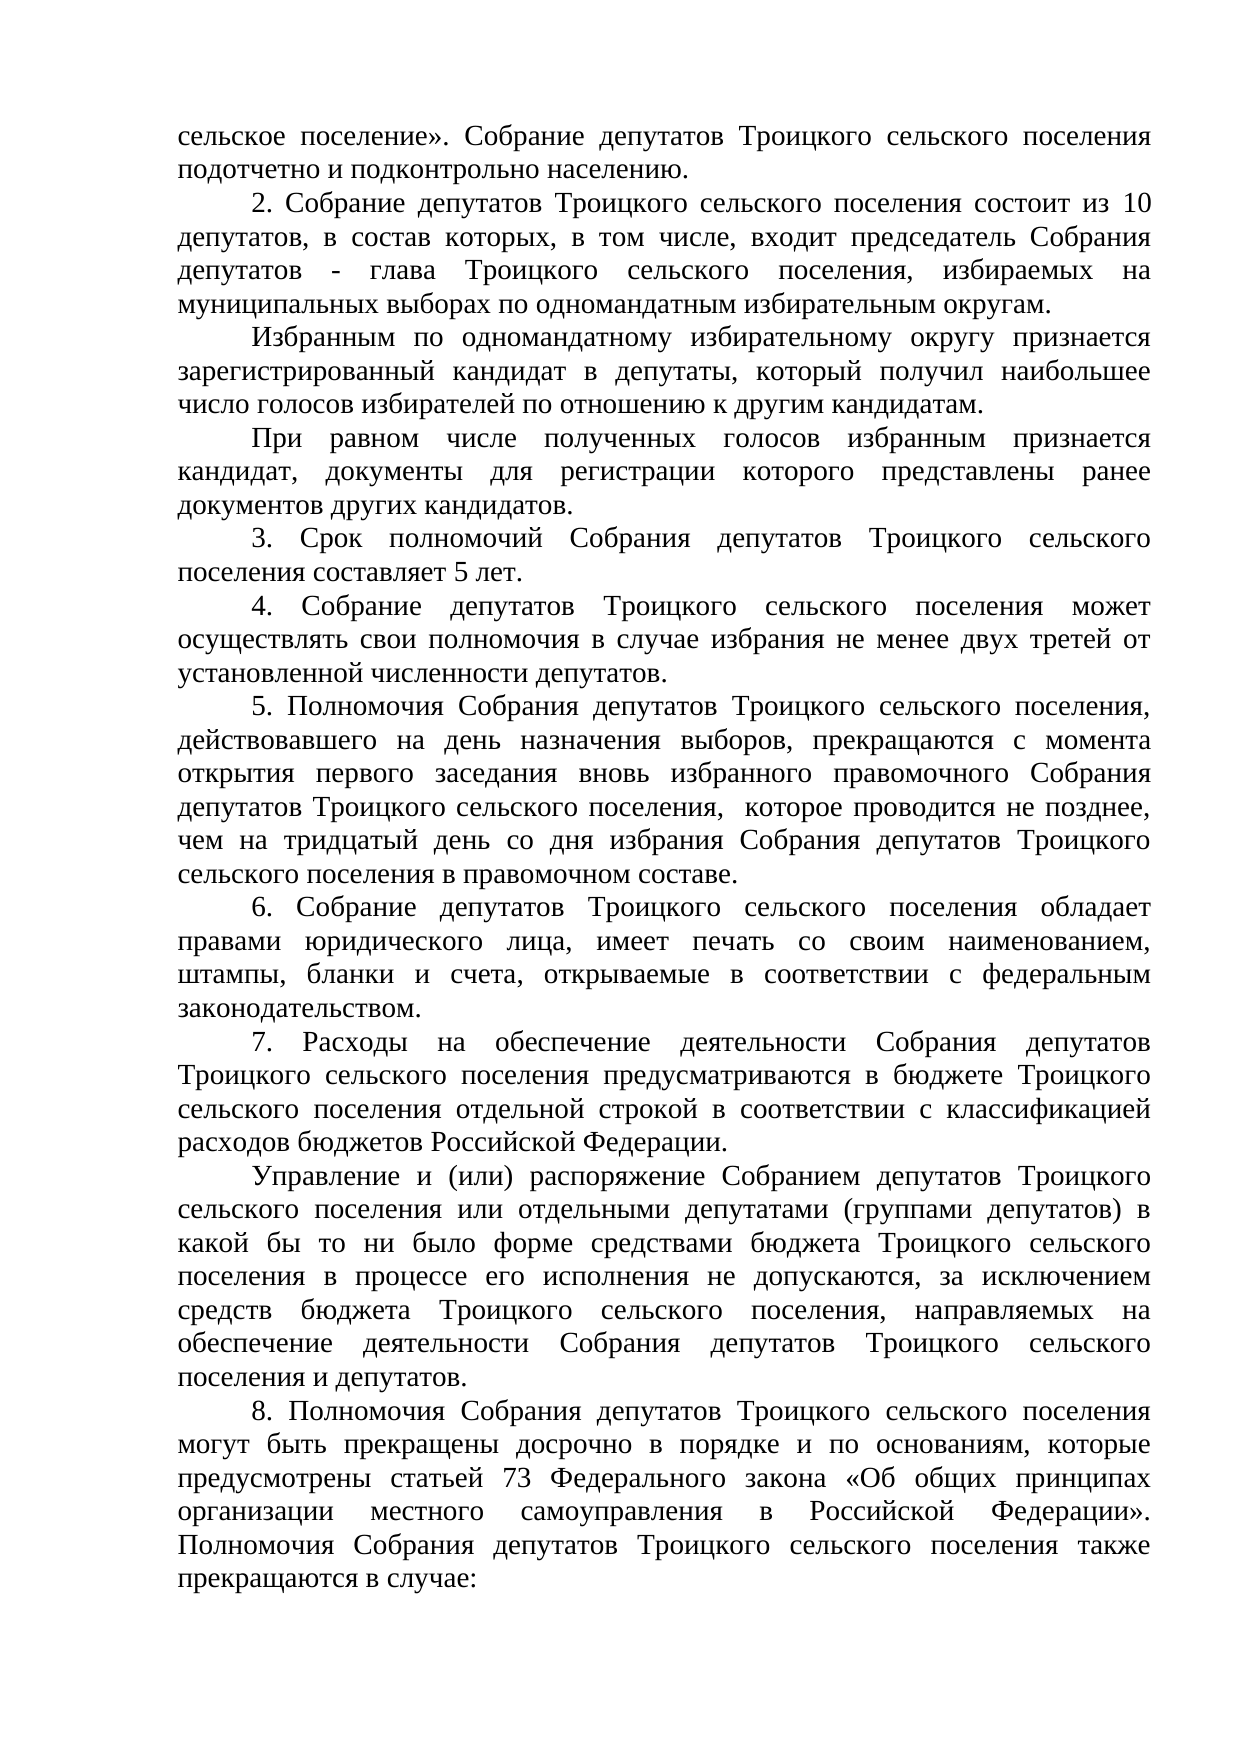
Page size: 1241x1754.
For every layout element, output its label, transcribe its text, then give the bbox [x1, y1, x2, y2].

text 2. Собрание депутатов Троицкого сельского поселения состоит из 10 депутатов, в состав которых, в том числе, входит председатель Собрания депутатов - глава Троицкого сельского поселения, избираемых на муниципальных выборах по одномандатным избирательным округам. [177, 185, 1152, 319]
text Управление и (или) распоряжение Собранием депутатов Троицкого сельского поселения или отдельными депутатами (группами депутатов) в какой бы то ни было форме средствами бюджета Троицкого сельского поселения в процессе его исполнения не допускаются, за исключением средств бюджета Троицкого сельского поселения, направляемых на обеспечение деятельности Собрания депутатов Троицкого сельского поселения и депутатов. [177, 1158, 1152, 1393]
text 3. Срок полномочий Собрания депутатов Троицкого сельского поселения составляет 5 лет. [177, 521, 1152, 588]
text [177, 118, 1152, 185]
text 4. Собрание депутатов Троицкого сельского поселения может осуществлять свои полномочия в случае избрания не менее двух третей от установленной численности депутатов. [177, 588, 1152, 688]
text 5. Полномочия Собрания депутатов Троицкого сельского поселения, действовавшего на день назначения выборов, прекращаются с момента открытия первого заседания вновь избранного правомочного Собрания депутатов Троицкого сельского поселения, которое проводится не позднее, чем на тридцатый день со дня избрания Собрания депутатов Троицкого сельского поселения в правомочном составе. [177, 688, 1152, 889]
text 6. Собрание депутатов Троицкого сельского поселения обладает правами юридического лица, имеет печать со своим наименованием, штампы, бланки и счета, открываемые в соответствии с федеральным законодательством. [177, 889, 1152, 1024]
text 7. Расходы на обеспечение деятельности Собрания депутатов Троицкого сельского поселения предусматриваются в бюджете Троицкого сельского поселения отдельной строкой в соответствии с классификацией расходов бюджетов Российской Федерации. [177, 1024, 1152, 1158]
text При равном числе полученных голосов избранным признается кандидат, документы для регистрации которого представлены ранее документов других кандидатов. [177, 420, 1152, 521]
text Избранным по одномандатному избирательному округу признается зарегистрированный кандидат в депутаты, который получил наибольшее число голосов избирателей по отношению к другим кандидатам. [177, 319, 1152, 420]
text 8. Полномочия Собрания депутатов Троицкого сельского поселения могут быть прекращены досрочно в порядке и по основаниям, которые предусмотрены статьей 73 Федерального закона «Об общих принципах организации местного самоуправления в Российской Федерации». Полномочия Собрания депутатов Троицкого сельского поселения также прекращаются в случае: [177, 1393, 1152, 1594]
